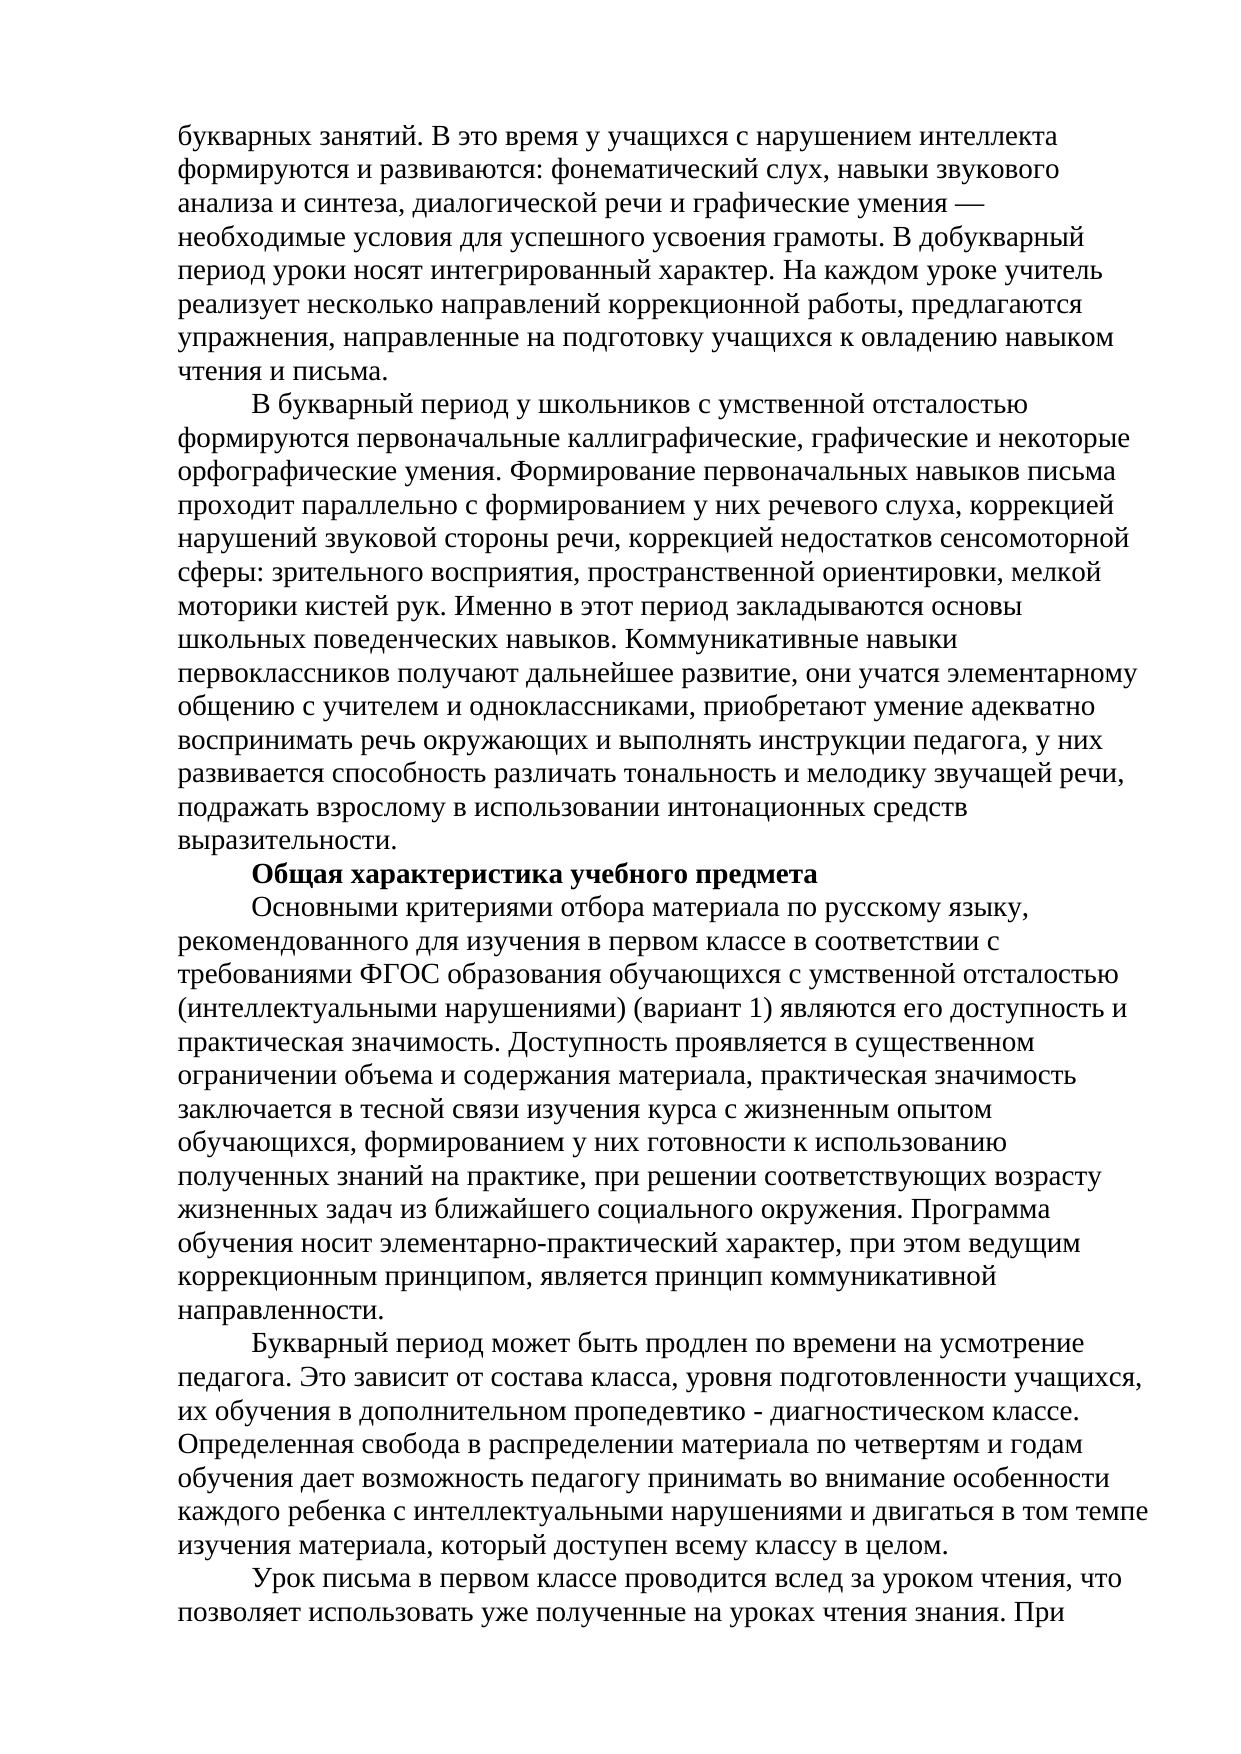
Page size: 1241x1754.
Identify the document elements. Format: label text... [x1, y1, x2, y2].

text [177, 118, 1152, 386]
text Общая характеристика учебного предмета [177, 856, 1152, 889]
text Основными критериями отбора материала по русскому языку, рекомендованного для изучения в первом классе в соответствии с требованиями ФГОС образования обучающихся с умственной отсталостью (интеллектуальными нарушениями) (вариант 1) являются его доступность и практическая значимость. Доступность проявляется в существенном ограничении объема и содержания материала, практическая значимость заключается в тесной связи изучения курса с жизненным опытом обучающихся, формированием у них готовности к использованию полученных знаний на практике, при решении соответствующих возрасту жизненных задач из ближайшего социального окружения. Программа обучения носит элементарно-практический характер, при этом ведущим коррекционным принципом, является принцип коммуникативной направленности. [177, 889, 1152, 1326]
text Букварный период может быть продлен по времени на усмотрение педагога. Это зависит от состава класса, уровня подготовленности учащихся, их обучения в дополнительном пропедевтико - диагностическом классе. Определенная свобода в распределении материала по четвертям и годам обучения дает возможность педагогу принимать во внимание особенности каждого ребенка с интеллектуальными нарушениями и двигаться в том темпе изучения материала, который доступен всему классу в целом. [177, 1326, 1152, 1560]
text В букварный период у школьников с умственной отсталостью формируются первоначальные каллиграфические, графические и некоторые орфографические умения. Формирование первоначальных навыков письма проходит параллельно с формированием у них речевого слуха, коррекцией нарушений звуковой стороны речи, коррекцией недостатков сенсомоторной сферы: зрительного восприятия, пространственной ориентировки, мелкой моторики кистей рук. Именно в этот период закладываются основы школьных поведенческих навыков. Коммуникативные навыки первоклассников получают дальнейшее развитие, они учатся элементарному общению с учителем и одноклассниками, приобретают умение адекватно воспринимать речь окружающих и выполнять инструкции педагога, у них развивается способность различать тональность и мелодику звучащей речи, подражать взрослому в использовании интонационных средств выразительности. [177, 386, 1152, 856]
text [177, 1560, 1152, 1627]
